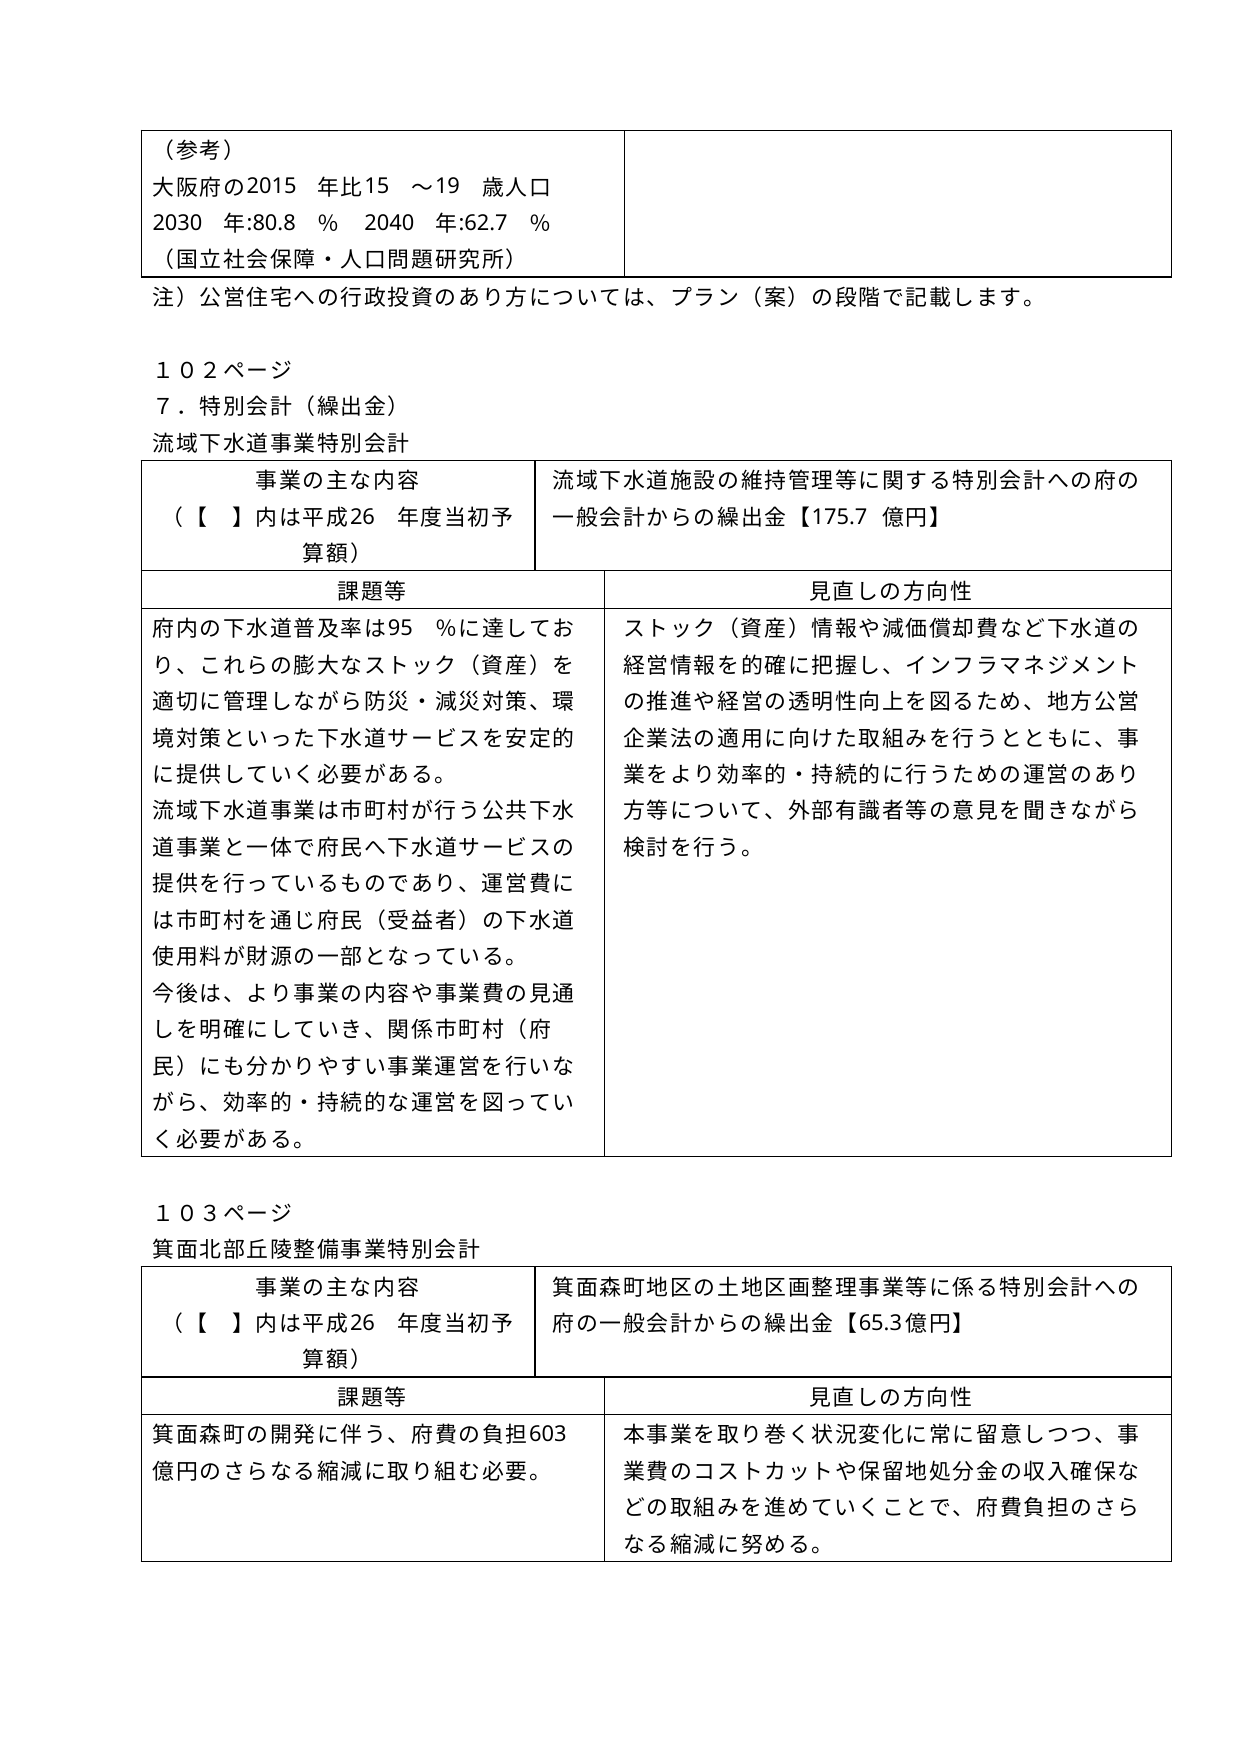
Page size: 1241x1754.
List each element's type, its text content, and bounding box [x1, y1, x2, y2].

table_header 箕面森町地区の土地区画整理事業等に係る特別会計への府の一般会計からの繰出金【65.3億円】 [536, 1267, 1171, 1376]
table_cell 本事業を取り巻く状況変化に常に留意しつつ、事業費のコストカットや保留地処分金の収入確保などの取組みを進めていくことで、府費負担のさらなる縮減に努める。 [605, 1415, 1171, 1561]
text 注）公営住宅への行政投資のあり方については、プラン（案）の段階で記載します。 [152, 278, 1117, 314]
table_cell 府内の下水道普及率は95％に達しており、これらの膨大なストック（資産）を適切に管理しながら防災・減災対策、環境対策といった下水道サービスを安定的に提供していく必要がある。 流域下水道事業は市町村が行う公共下水道事業と一体で府民へ下水道サービスの提供を行っているものであり、運営費には市町村を通じ府民（受益者）の下水道使用料が財源の一部となっている。 今後は、より事業の内容や事業費の見通しを明確にしていき、関係市町村（府民）にも分かりやすい事業運営を行いながら、効率的・持続的な運営を図っていく必要がある。 [142, 609, 604, 1156]
text ７．特別会計（繰出金） [152, 387, 1117, 423]
text １０３ページ [152, 1193, 1117, 1229]
table_cell 課題等 [142, 1378, 604, 1414]
table_cell ストック（資産）情報や減価償却費など下水道の経営情報を的確に把握し、インフラマネジメントの推進や経営の透明性向上を図るため、地方公営企業法の適用に向けた取組みを行うとともに、事業をより効率的・持続的に行うための運営のあり方等について、外部有識者等の意見を聞きながら検討を行う。 [605, 609, 1171, 1156]
table_cell 課題等 [142, 571, 604, 608]
table_header 事業の主な内容 （【 】内は平成26年度当初予算額） [142, 461, 534, 570]
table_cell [625, 131, 1171, 276]
table_header 事業の主な内容 （【 】内は平成26年度当初予算額） [142, 1267, 534, 1376]
table_cell 見直しの方向性 [605, 571, 1171, 608]
table_cell 見直しの方向性 [605, 1378, 1171, 1414]
table_cell 箕面森町の開発に伴う、府費の負担603億円のさらなる縮減に取り組む必要。 [142, 1415, 604, 1561]
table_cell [142, 131, 624, 276]
text １０２ページ [152, 350, 1117, 387]
text 箕面北部丘陵整備事業特別会計 [152, 1229, 1117, 1266]
text 流域下水道事業特別会計 [152, 423, 1117, 460]
table_header 流域下水道施設の維持管理等に関する特別会計への府の一般会計からの繰出金【175.7億円】 [536, 461, 1171, 570]
